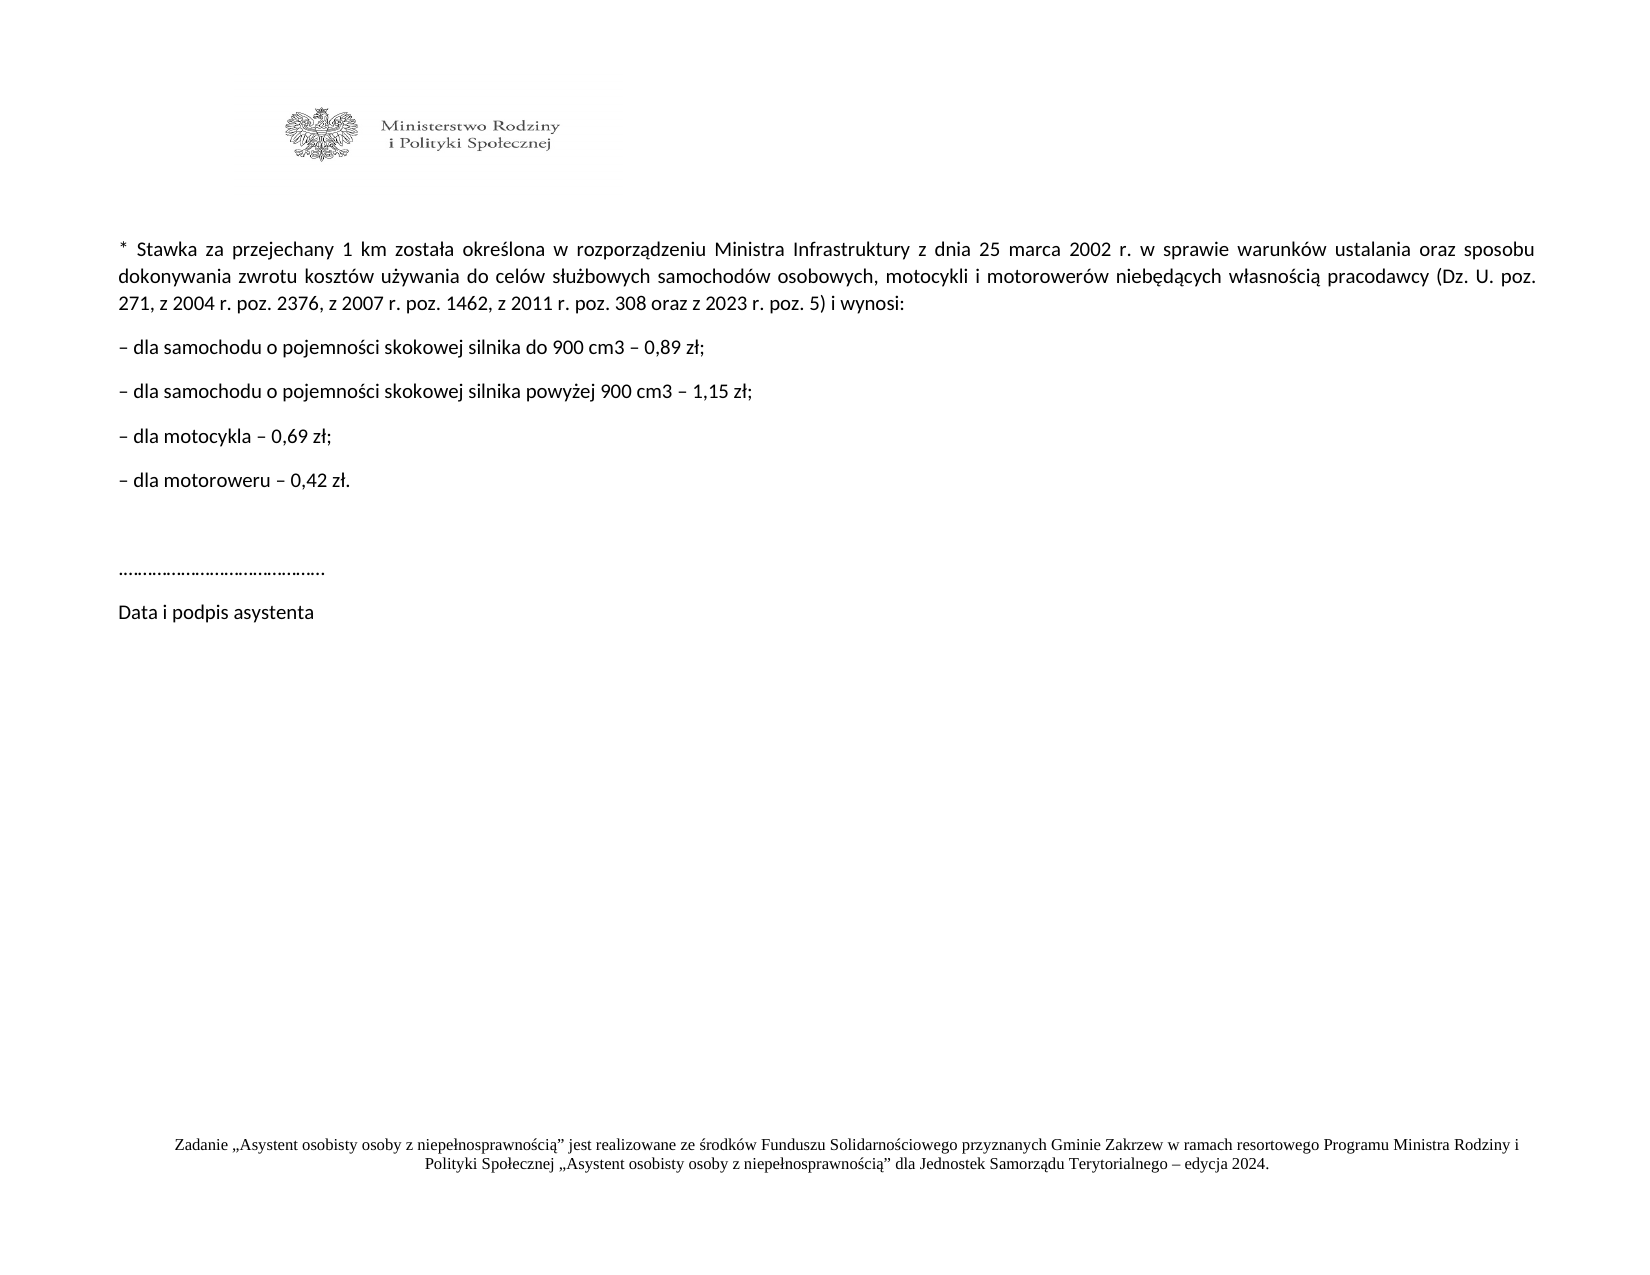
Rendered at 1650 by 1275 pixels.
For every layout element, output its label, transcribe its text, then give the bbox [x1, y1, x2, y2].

text * Stawka za przejechany 1 km została określona w rozporządzeniu Ministra Infrastruktury z dnia 25 marca 2002 r. w sprawie warunków ustalania oraz sposobu dokonywania zwrotu kosztów używania do celów służbowych samochodów osobowych, motocykli i motorowerów niebędących własnością pracodawcy (Dz. U. poz. 271, z 2004 r. poz. 2376, z 2007 r. poz. 1462, z 2011 r. poz. 308 oraz z 2023 r. poz. 5) i wynosi: [118, 236, 1539, 316]
text .…………………………………… [118, 555, 1539, 580]
text – dla samochodu o pojemności skokowej silnika do 900 cm3 – 0,89 zł; [118, 335, 1539, 360]
picture [232, 67, 622, 199]
text – dla motoroweru – 0,42 zł. [118, 467, 1539, 492]
text – dla samochodu o pojemności skokowej silnika powyżej 900 cm3 – 1,15 zł; [118, 379, 1539, 404]
text Data i podpis asystenta [118, 599, 1539, 624]
text – dla motocykla – 0,69 zł; [118, 423, 1539, 448]
